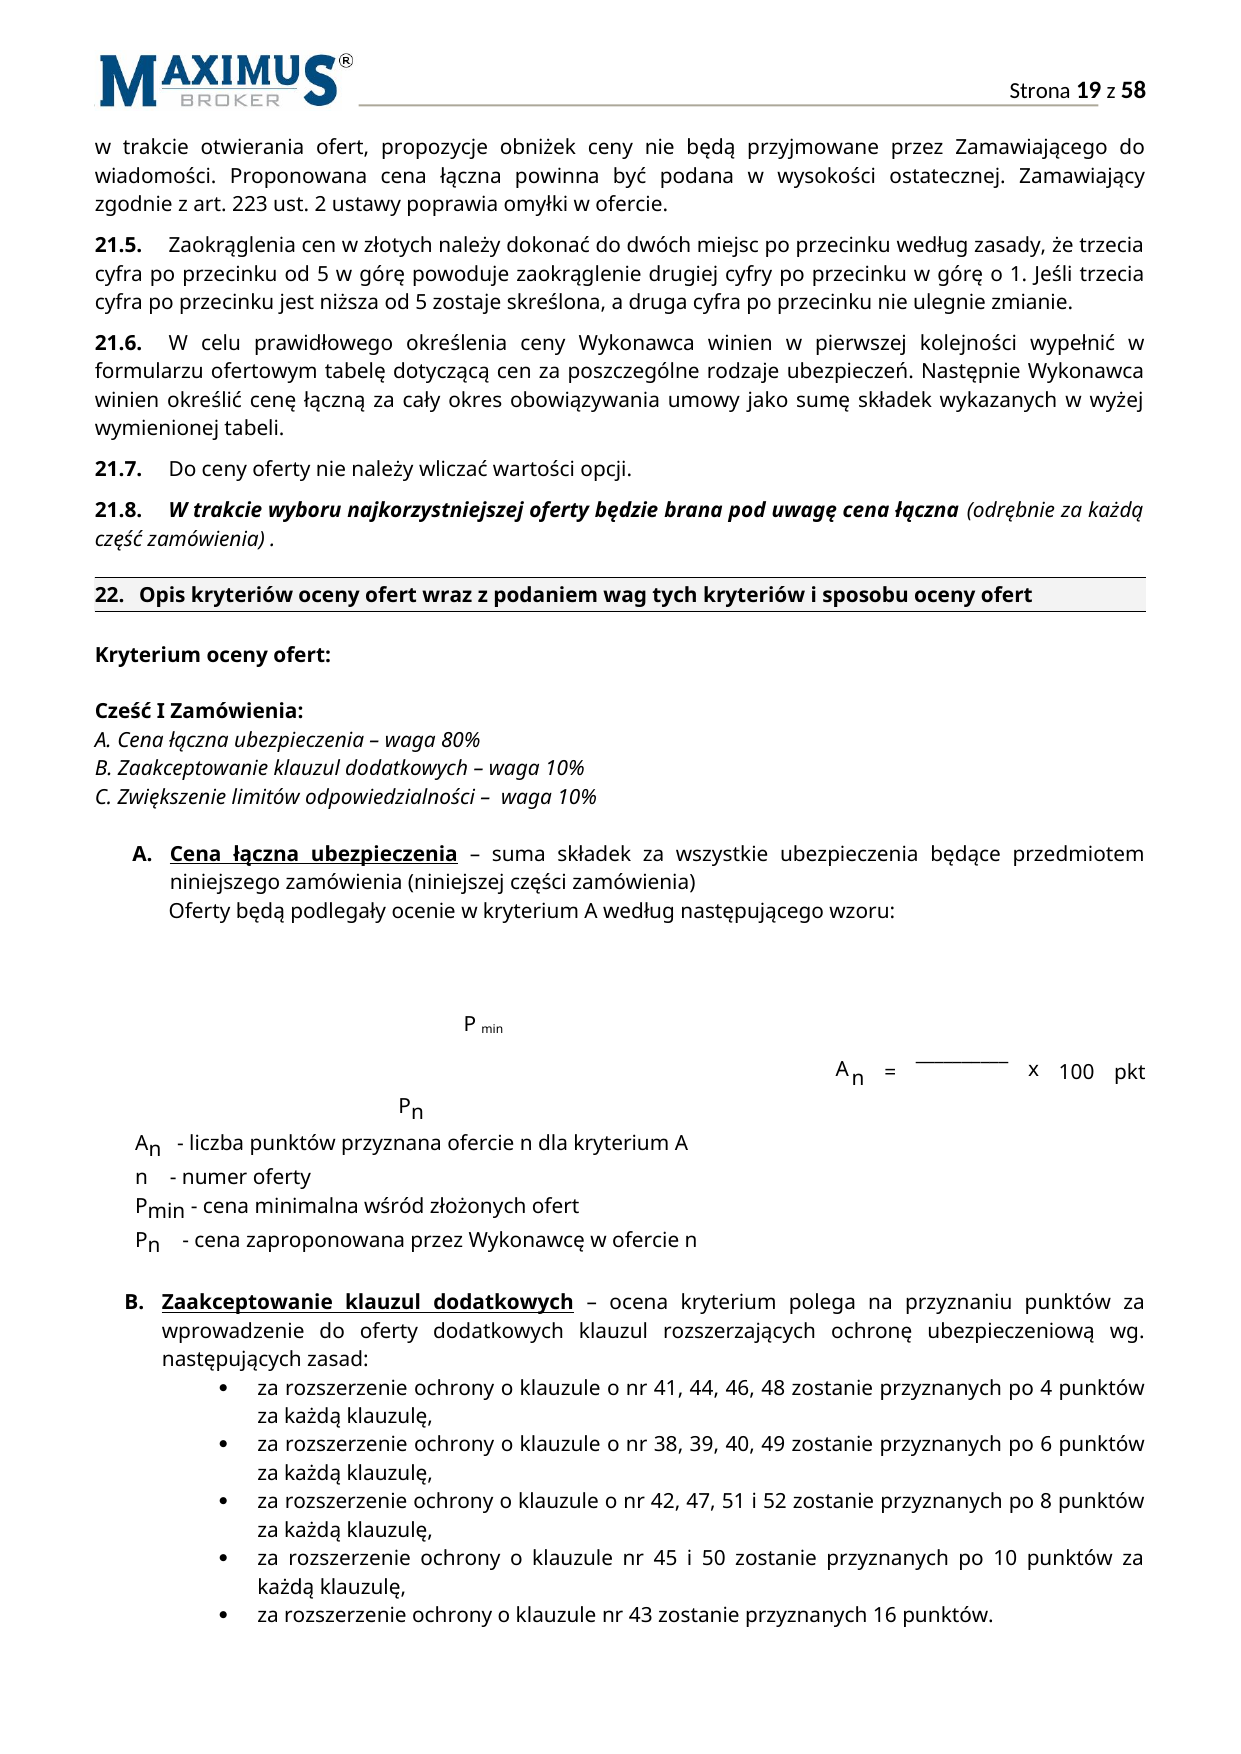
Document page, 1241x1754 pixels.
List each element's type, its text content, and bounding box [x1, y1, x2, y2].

subtitle Opis kryteriów oceny ofert wraz z podaniem wag tych kryteriów i sposobu oceny ofert [94, 578, 1146, 612]
picture [94, 50, 359, 111]
list W celu prawidłowego określenia ceny Wykonawca winien w pierwszej kolejności wypełnić w formularzu ofertowym tabelę dotyczącą cen za poszczególne rodzaje ubezpieczeń. Następnie Wykonawca winien określić cenę łączną za cały okres obowiązywania umowy jako sumę składek wykazanych w wyżej wymienionej tabeli. [94, 328, 1146, 442]
list za rozszerzenie ochrony o klauzule o nr 38, 39, 40, 49 zostanie przyznanych po 6 punktów za każdą klauzulę, [219, 1429, 1146, 1486]
list Cena łączna ubezpieczenia – suma składek za wszystkie ubezpieczenia będące przedmiotem niniejszego zamówienia (niniejszej części zamówienia) [132, 839, 1146, 896]
text P min [389, 1009, 1146, 1037]
text An - liczba punktów przyznana ofercie n dla kryterium A [124, 1128, 1146, 1162]
text Pn - cena zaproponowana przez Wykonawcę w ofercie n [124, 1225, 1146, 1259]
text n - numer oferty [124, 1162, 1146, 1191]
text A. Cena łączna ubezpieczenia – waga 80% [94, 725, 1146, 753]
list Do ceny oferty nie należy wliczać wartości opcji. [94, 454, 1146, 483]
list W trakcie wyboru najkorzystniejszej oferty będzie brana pod uwagę cena łączna (odrębnie za każdą część zamówienia) . [94, 495, 1146, 552]
text An = __________ x 100 pkt Pn [127, 1037, 1146, 1128]
list za rozszerzenie ochrony o klauzule o nr 42, 47, 51 i 52 zostanie przyznanych po 8 punktów za każdą klauzulę, [219, 1486, 1146, 1543]
list za rozszerzenie ochrony o klauzule nr 43 zostanie przyznanych 16 punktów. [219, 1600, 1146, 1629]
list za rozszerzenie ochrony o klauzule o nr 41, 44, 46, 48 zostanie przyznanych po 4 punktów za każdą klauzulę, [219, 1373, 1146, 1429]
list za rozszerzenie ochrony o klauzule nr 45 i 50 zostanie przyznanych po 10 punktów za każdą klauzulę, [219, 1543, 1146, 1600]
text Kryterium oceny ofert: [94, 640, 1146, 668]
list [94, 132, 1146, 218]
list Zaokrąglenia cen w złotych należy dokonać do dwóch miejsc po przecinku według zasady, że trzecia cyfra po przecinku od 5 w górę powoduje zaokrąglenie drugiej cyfry po przecinku w górę o 1. Jeśli trzecia cyfra po przecinku jest niższa od 5 zostaje skreślona, a druga cyfra po przecinku nie ulegnie zmianie. [94, 230, 1146, 316]
text Cześć I Zamówienia: [94, 697, 1146, 725]
list Zaakceptowanie klauzul dodatkowych – ocena kryterium polega na przyznaniu punktów za wprowadzenie do oferty dodatkowych klauzul rozszerzających ochronę ubezpieczeniową wg. następujących zasad: [124, 1287, 1146, 1373]
text C. Zwiększenie limitów odpowiedzialności – waga 10% [94, 782, 1146, 810]
text Pmin - cena minimalna wśród złożonych ofert [124, 1191, 1146, 1225]
text B. Zaakceptowanie klauzul dodatkowych – waga 10% [94, 753, 1146, 782]
text Oferty będą podlegały ocenie w kryterium A według następującego wzoru: [139, 896, 1146, 924]
